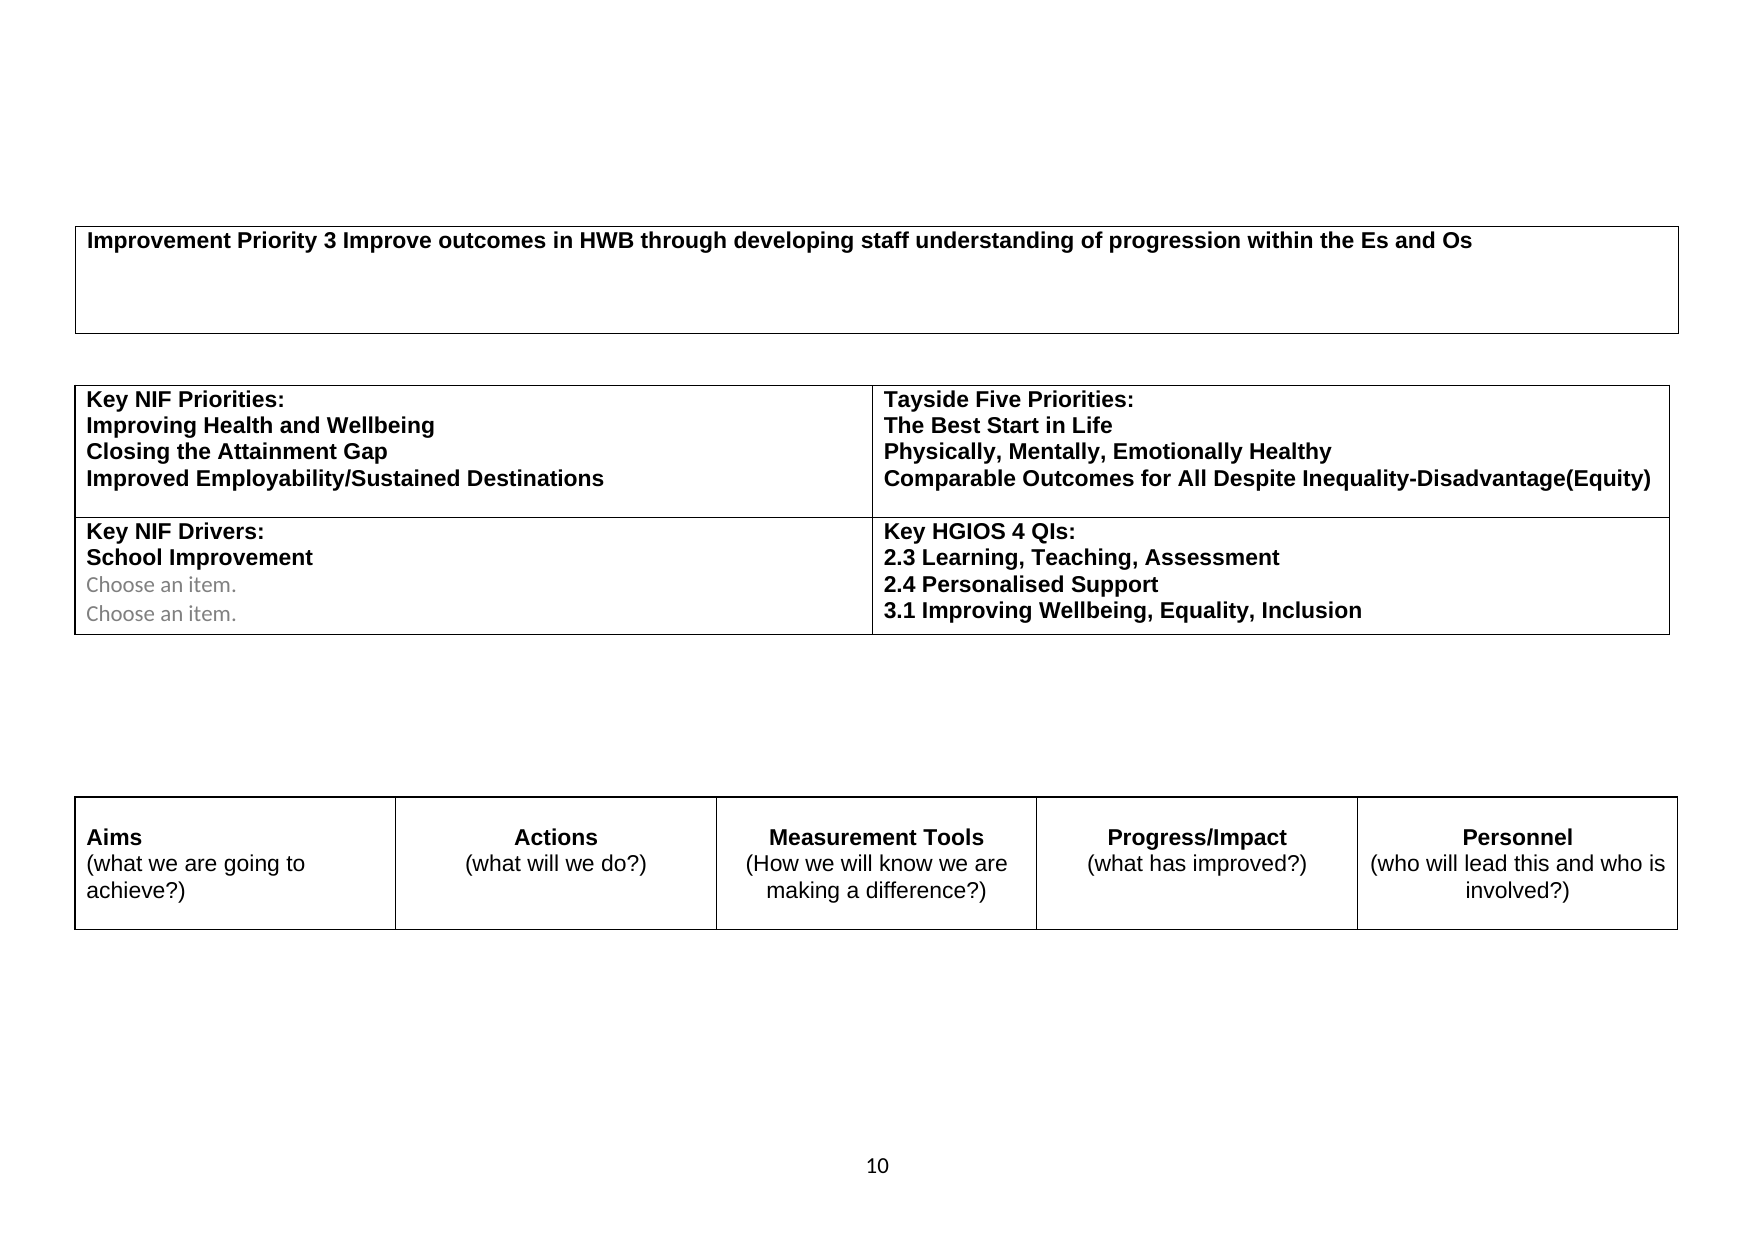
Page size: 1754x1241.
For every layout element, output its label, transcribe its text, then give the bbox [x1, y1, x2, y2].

table_header Actions (what will we do?) [396, 798, 716, 929]
table_header Personnel (who will lead this and who is involved?) [1358, 798, 1677, 929]
table_header Improvement Priority 3 Improve outcomes in HWB through developing staff understanding of progression within the Es and Os [76, 227, 1678, 332]
table_header Tayside Five Priorities: [873, 386, 1669, 517]
table_header Progress/Impact (what has improved?) [1037, 798, 1357, 929]
table_cell Key HGIOS 4 QIs: [873, 518, 1669, 633]
table_cell Key NIF Drivers: [76, 518, 872, 633]
table_header Measurement Tools (How we will know we are making a difference?) [717, 798, 1036, 929]
table_header Key NIF Priorities: [76, 386, 872, 517]
table_header Aims (what we are going to achieve?) [76, 798, 395, 929]
